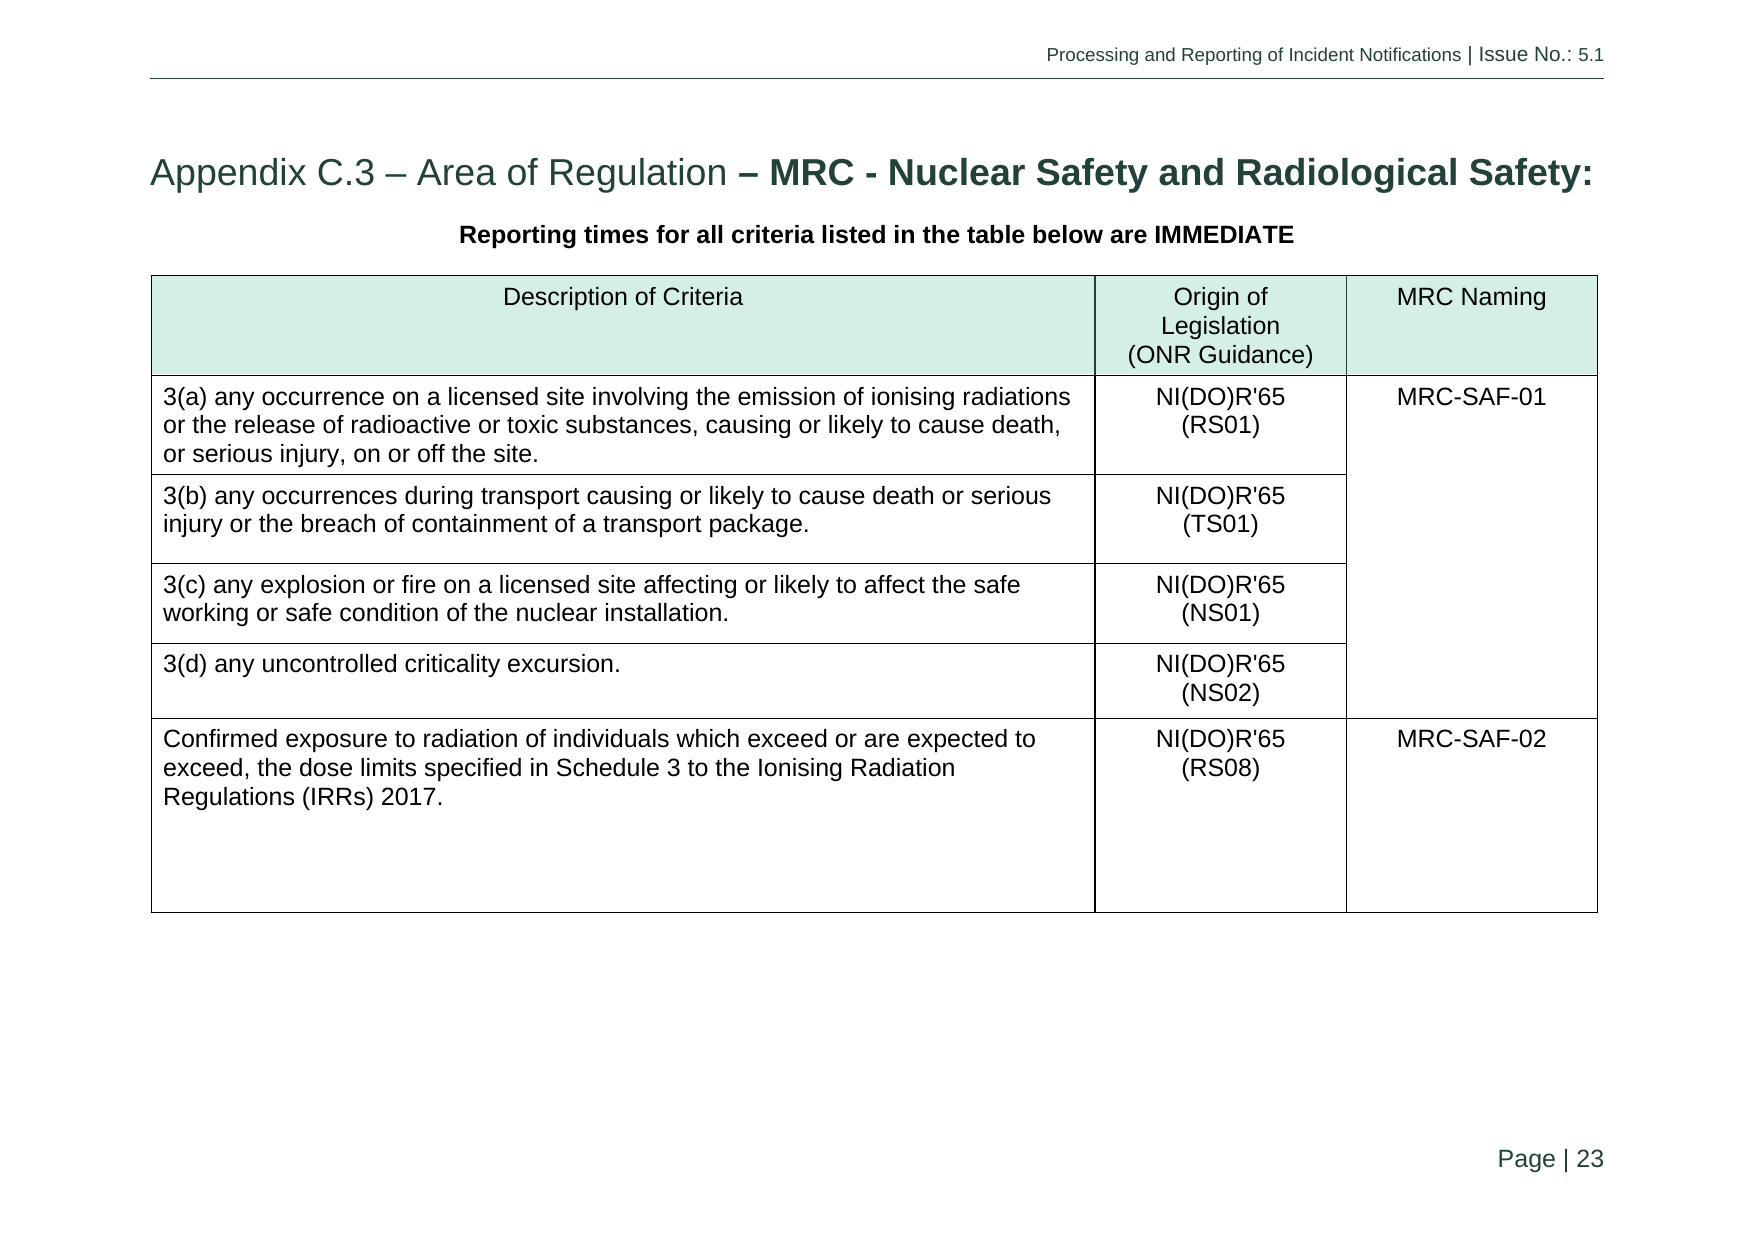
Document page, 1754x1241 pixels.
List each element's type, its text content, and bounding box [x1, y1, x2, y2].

table_cell NI(DO)R'65 (RS08) [1096, 719, 1346, 912]
table_cell Confirmed exposure to radiation of individuals which exceed or are expected to exceed, the dose limits specified in Schedule 3 to the Ionising Radiation Regulations (IRRs) 2017. [152, 719, 1094, 912]
table_cell 3(d) any uncontrolled criticality excursion. [152, 644, 1094, 717]
table_cell 3(a) any occurrence on a licensed site involving the emission of ionising radiations or the release of radioactive or toxic substances, causing or likely to cause death, or serious injury, on or off the site. [152, 376, 1094, 474]
table_cell NI(DO)R'65 (TS01) [1096, 475, 1346, 563]
subtitle Appendix C.3 – Area of Regulation – MRC - Nuclear Safety and Radiological Safety: [150, 150, 1604, 193]
table_header Origin of Legislation (ONR Guidance) [1096, 276, 1346, 374]
table_cell MRC-SAF-01 [1347, 376, 1597, 717]
table_cell MRC-SAF-02 [1347, 719, 1597, 912]
table_header Description of Criteria [152, 276, 1094, 374]
table_cell NI(DO)R'65 (NS02) [1096, 644, 1346, 717]
text Reporting times for all criteria listed in the table below are IMMEDIATE [150, 220, 1604, 249]
table_header MRC Naming [1347, 276, 1597, 374]
table_cell 3(b) any occurrences during transport causing or likely to cause death or serious injury or the breach of containment of a transport package. [152, 475, 1094, 563]
table_cell NI(DO)R'65 (NS01) [1096, 564, 1346, 642]
table_cell NI(DO)R'65 (RS01) [1096, 376, 1346, 474]
table_cell 3(c) any explosion or fire on a licensed site affecting or likely to affect the safe working or safe condition of the nuclear installation. [152, 564, 1094, 642]
